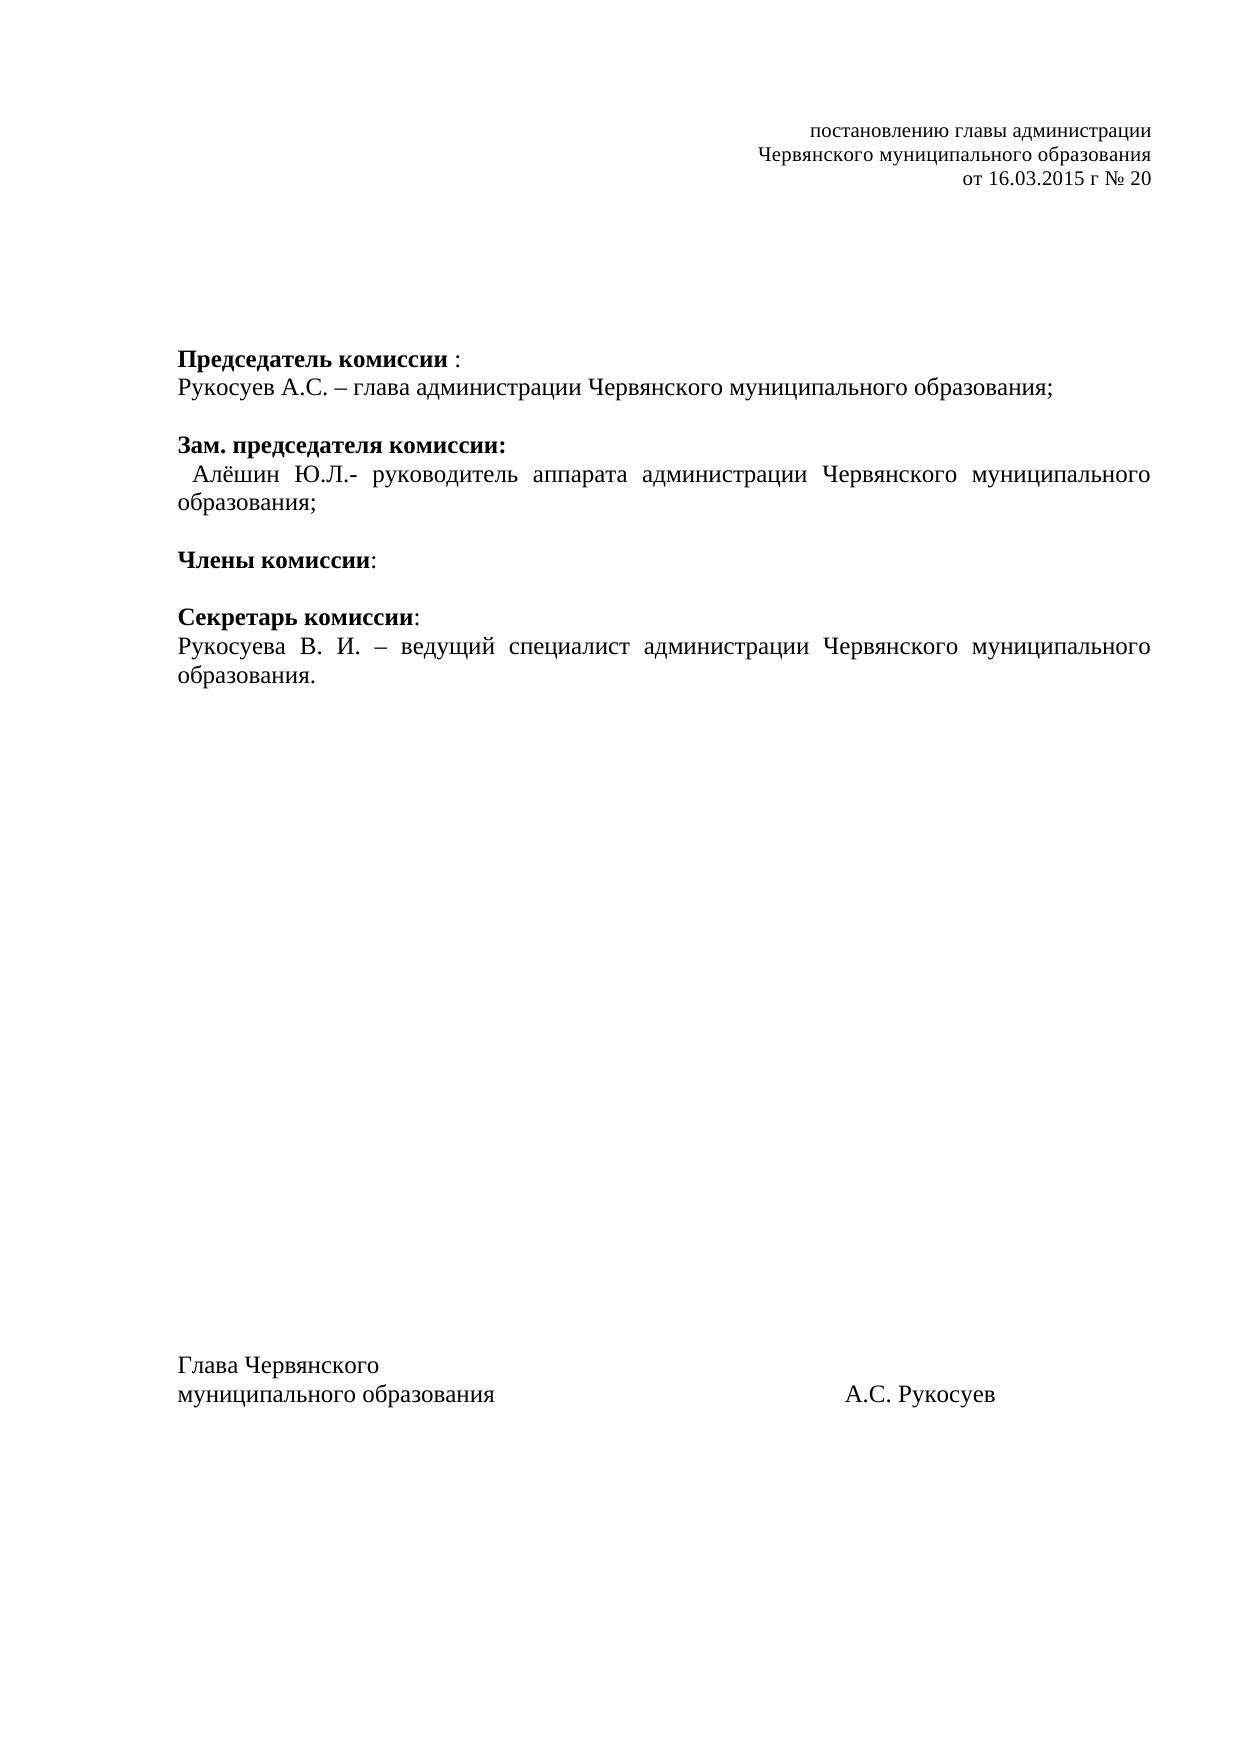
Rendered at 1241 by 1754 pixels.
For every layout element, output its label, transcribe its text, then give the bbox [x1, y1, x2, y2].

text Глава Червянского [177, 1350, 1152, 1379]
text Секретарь комиссии: [177, 602, 1152, 631]
text от 16.03.2015 г № 20 [709, 166, 1152, 190]
text постановлению главы администрации Червянского муниципального образования [709, 118, 1152, 166]
text Рукосуева В. И. – ведущий специалист администрации Червянского муниципального образования. [177, 631, 1152, 689]
text Рукосуев А.С. – глава администрации Червянского муниципального образования; [177, 372, 1152, 401]
text Председатель комиссии : [177, 344, 1152, 372]
text Члены комиссии: [177, 545, 1152, 574]
text Алёшин Ю.Л.- руководитель аппарата администрации Червянского муниципального образования; [177, 459, 1152, 516]
text муниципального образования А.С. Рукосуев [177, 1379, 1152, 1407]
text Зам. председателя комиссии: [177, 430, 1152, 459]
